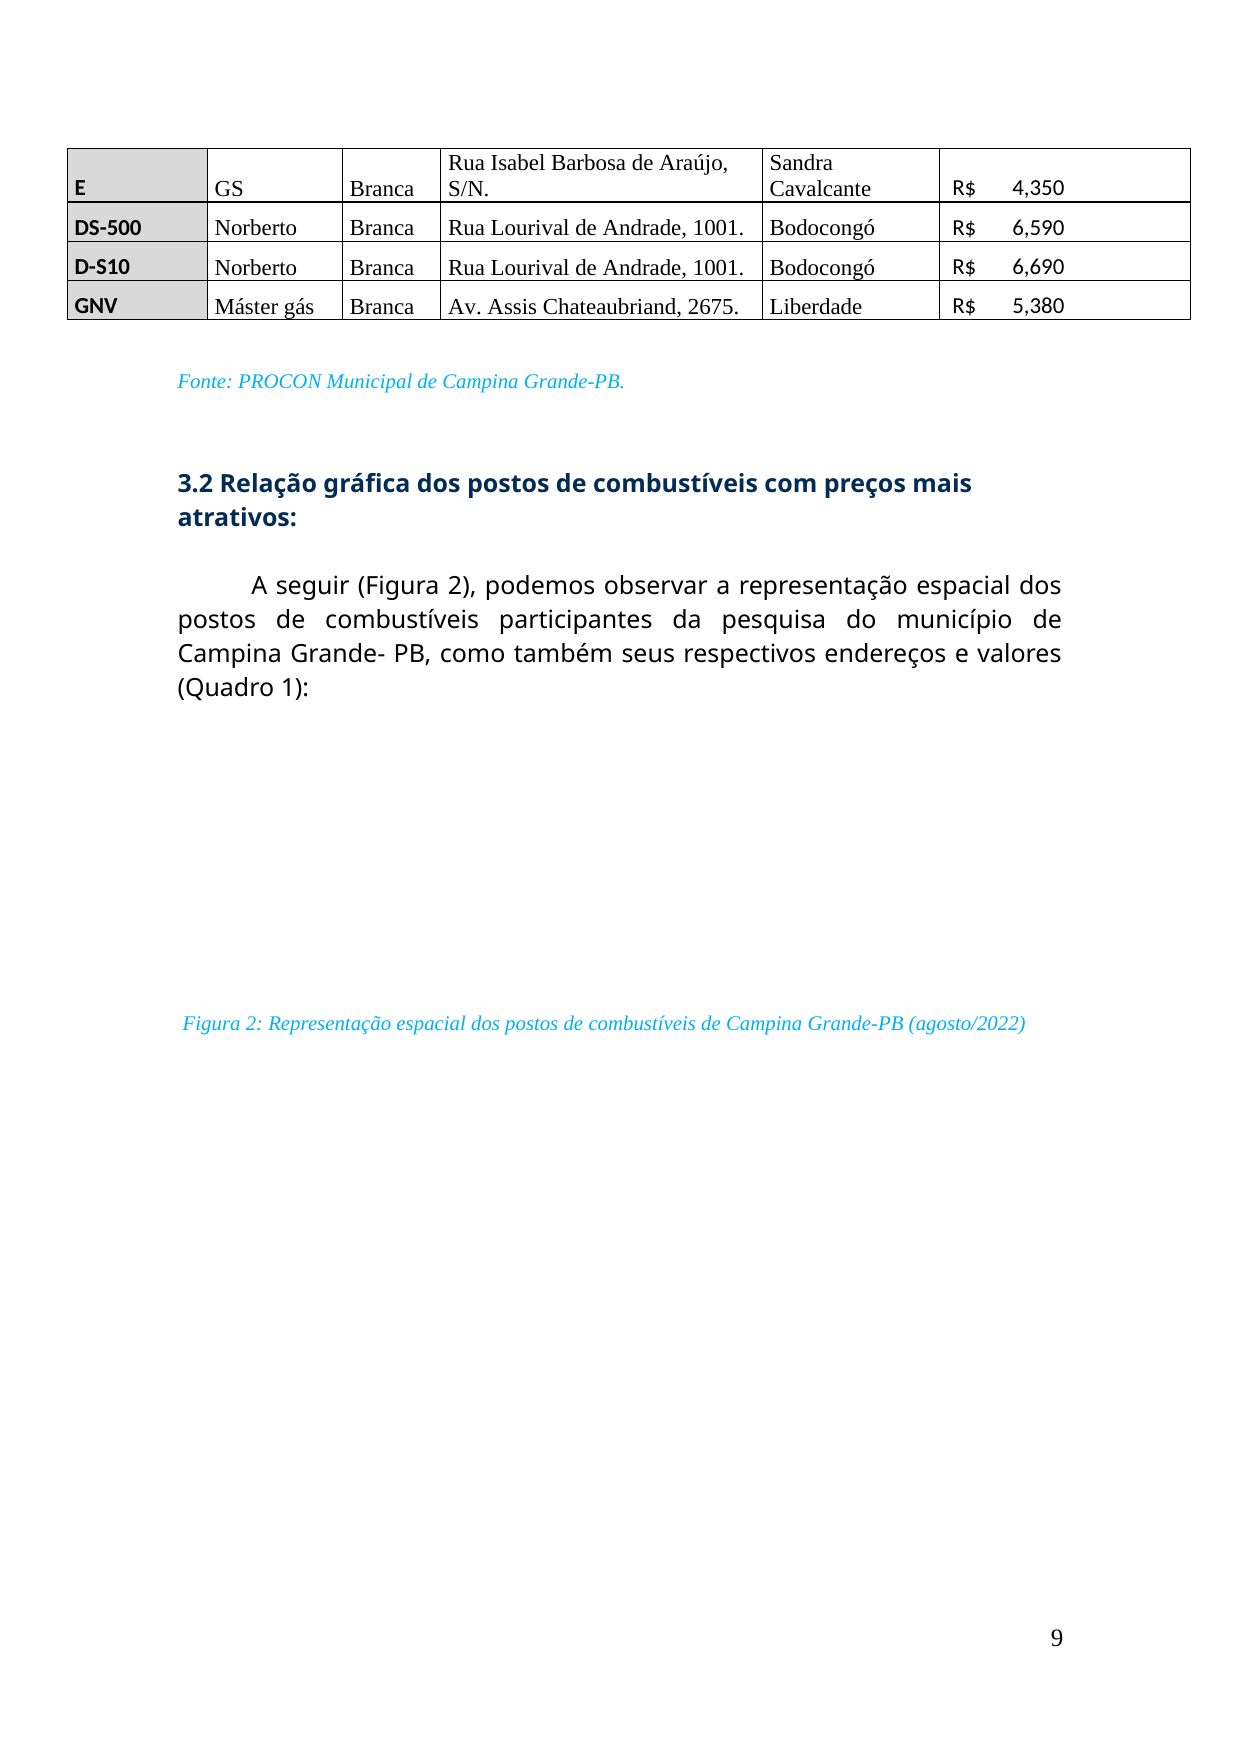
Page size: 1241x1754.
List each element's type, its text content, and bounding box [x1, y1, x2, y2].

table_cell Rua Lourival de Andrade, 1001. [441, 203, 762, 241]
text A seguir (Figura 2), podemos observar a representação espacial dos postos de combustíveis participantes da pesquisa do município de Campina Grande- PB, como também seus respectivos endereços e valores (Quadro 1): [177, 568, 1063, 704]
table_cell R$ 6,590 [940, 203, 1190, 241]
text Fonte: PROCON Municipal de Campina Grande-PB. [177, 369, 1063, 393]
table_cell Norberto [208, 242, 342, 280]
table_cell Branca [343, 203, 440, 241]
table_cell E [68, 149, 207, 201]
table_cell R$ 4,350 [940, 149, 1190, 201]
table_cell Liberdade [763, 281, 939, 319]
table_cell GNV [68, 281, 207, 319]
table_cell Sandra Cavalcante [763, 149, 939, 201]
table_cell Norberto [208, 203, 342, 241]
table_cell R$ 6,690 [940, 242, 1190, 280]
table_cell D-S10 [68, 242, 207, 280]
table_cell Branca [343, 281, 440, 319]
table_cell GS [208, 149, 342, 201]
table_cell R$ 5,380 [940, 281, 1190, 319]
picture [973, 1016, 978, 1025]
table_cell Rua Lourival de Andrade, 1001. [441, 242, 762, 280]
table_cell Bodocongó [763, 242, 939, 280]
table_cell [441, 149, 762, 201]
text 3.2 Relação gráfica dos postos de combustíveis com preços mais atrativos: [177, 466, 1063, 534]
table_cell Branca [343, 149, 440, 201]
picture [335, 376, 340, 384]
text Figura 2: Representação espacial dos postos de combustíveis de Campina Grande-PB (agosto/2022) [177, 1011, 1063, 1034]
table_cell Branca [343, 242, 440, 280]
table_cell Bodocongó [763, 203, 939, 241]
table_cell Av. Assis Chateaubriand, 2675. [441, 281, 762, 319]
table_cell DS-500 [68, 203, 207, 241]
table_cell Máster gás [208, 281, 342, 319]
